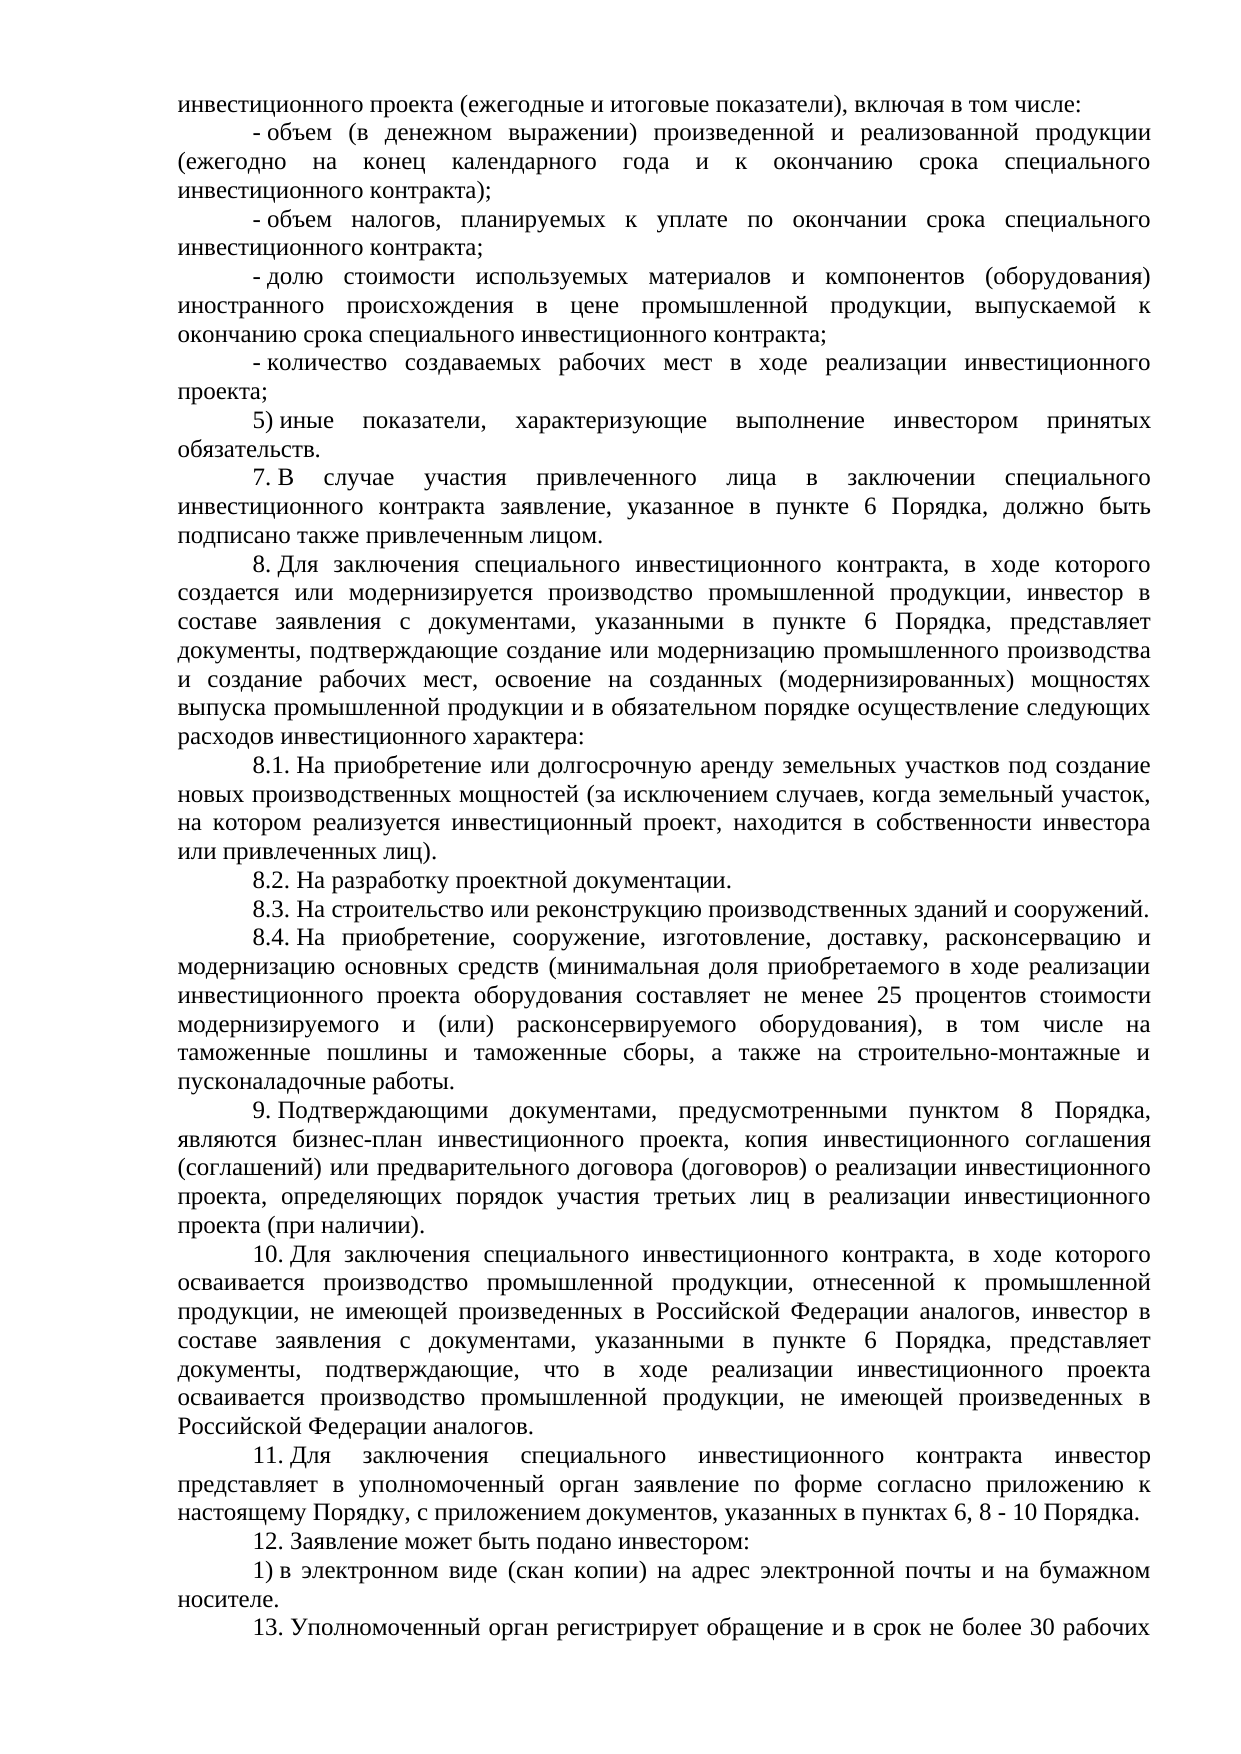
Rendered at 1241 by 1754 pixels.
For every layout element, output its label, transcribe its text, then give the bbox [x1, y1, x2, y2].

text 8. Для заключения специального инвестиционного контракта, в ходе которого создается или модернизируется производство промышленной продукции, инвестор в составе заявления с документами, указанными в пункте 6 Порядка, представляет документы, подтверждающие создание или модернизацию промышленного производства и создание рабочих мест, освоение на созданных (модернизированных) мощностях выпуска промышленной продукции и в обязательном порядке осуществление следующих расходов инвестиционного характера: [177, 549, 1152, 750]
text 9. Подтверждающими документами, предусмотренными пунктом 8 Порядка, являются бизнес-план инвестиционного проекта, копия инвестиционного соглашения (соглашений) или предварительного договора (договоров) о реализации инвестиционного проекта, определяющих порядок участия третьих лиц в реализации инвестиционного проекта (при наличии). [177, 1095, 1152, 1239]
text 10. Для заключения специального инвестиционного контракта, в ходе которого осваивается производство промышленной продукции, отнесенной к промышленной продукции, не имеющей произведенных в Российской Федерации аналогов, инвестор в составе заявления с документами, указанными в пункте 6 Порядка, представляет документы, подтверждающие, что в ходе реализации инвестиционного проекта осваивается производство промышленной продукции, не имеющей произведенных в Российской Федерации аналогов. [177, 1239, 1152, 1440]
text 12. Заявление может быть подано инвестором: [177, 1526, 1152, 1555]
text 8.2. На разработку проектной документации. [177, 865, 1152, 894]
text - объем (в денежном выражении) произведенной и реализованной продукции (ежегодно на конец календарного года и к окончанию срока специального инвестиционного контракта); [177, 117, 1152, 204]
text - долю стоимости используемых материалов и компонентов (оборудования) иностранного происхождения в цене промышленной продукции, выпускаемой к окончанию срока специального инвестиционного контракта; [177, 261, 1152, 347]
text - объем налогов, планируемых к уплате по окончании срока специального инвестиционного контракта; [177, 204, 1152, 261]
text 1) в электронном виде (скан копии) на адрес электронной почты и на бумажном носителе. [177, 1555, 1152, 1612]
text - количество создаваемых рабочих мест в ходе реализации инвестиционного проекта; [177, 347, 1152, 405]
text 8.1. На приобретение или долгосрочную аренду земельных участков под создание новых производственных мощностей (за исключением случаев, когда земельный участок, на котором реализуется инвестиционный проект, находится в собственности инвестора или привлеченных лиц). [177, 750, 1152, 865]
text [177, 1612, 1152, 1641]
text 8.3. На строительство или реконструкцию производственных зданий и сооружений. [177, 894, 1152, 922]
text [177, 89, 1152, 117]
text 11. Для заключения специального инвестиционного контракта инвестор представляет в уполномоченный орган заявление по форме согласно приложению к настоящему Порядку, с приложением документов, указанных в пунктах 6, 8 - 10 Порядка. [177, 1440, 1152, 1526]
text 5) иные показатели, характеризующие выполнение инвестором принятых обязательств. [177, 405, 1152, 462]
text 7. В случае участия привлеченного лица в заключении специального инвестиционного контракта заявление, указанное в пункте 6 Порядка, должно быть подписано также привлеченным лицом. [177, 462, 1152, 549]
text 8.4. На приобретение, сооружение, изготовление, доставку, расконсервацию и модернизацию основных средств (минимальная доля приобретаемого в ходе реализации инвестиционного проекта оборудования составляет не менее 25 процентов стоимости модернизируемого и (или) расконсервируемого оборудования), в том числе на таможенные пошлины и таможенные сборы, а также на строительно-монтажные и пусконаладочные работы. [177, 922, 1152, 1095]
